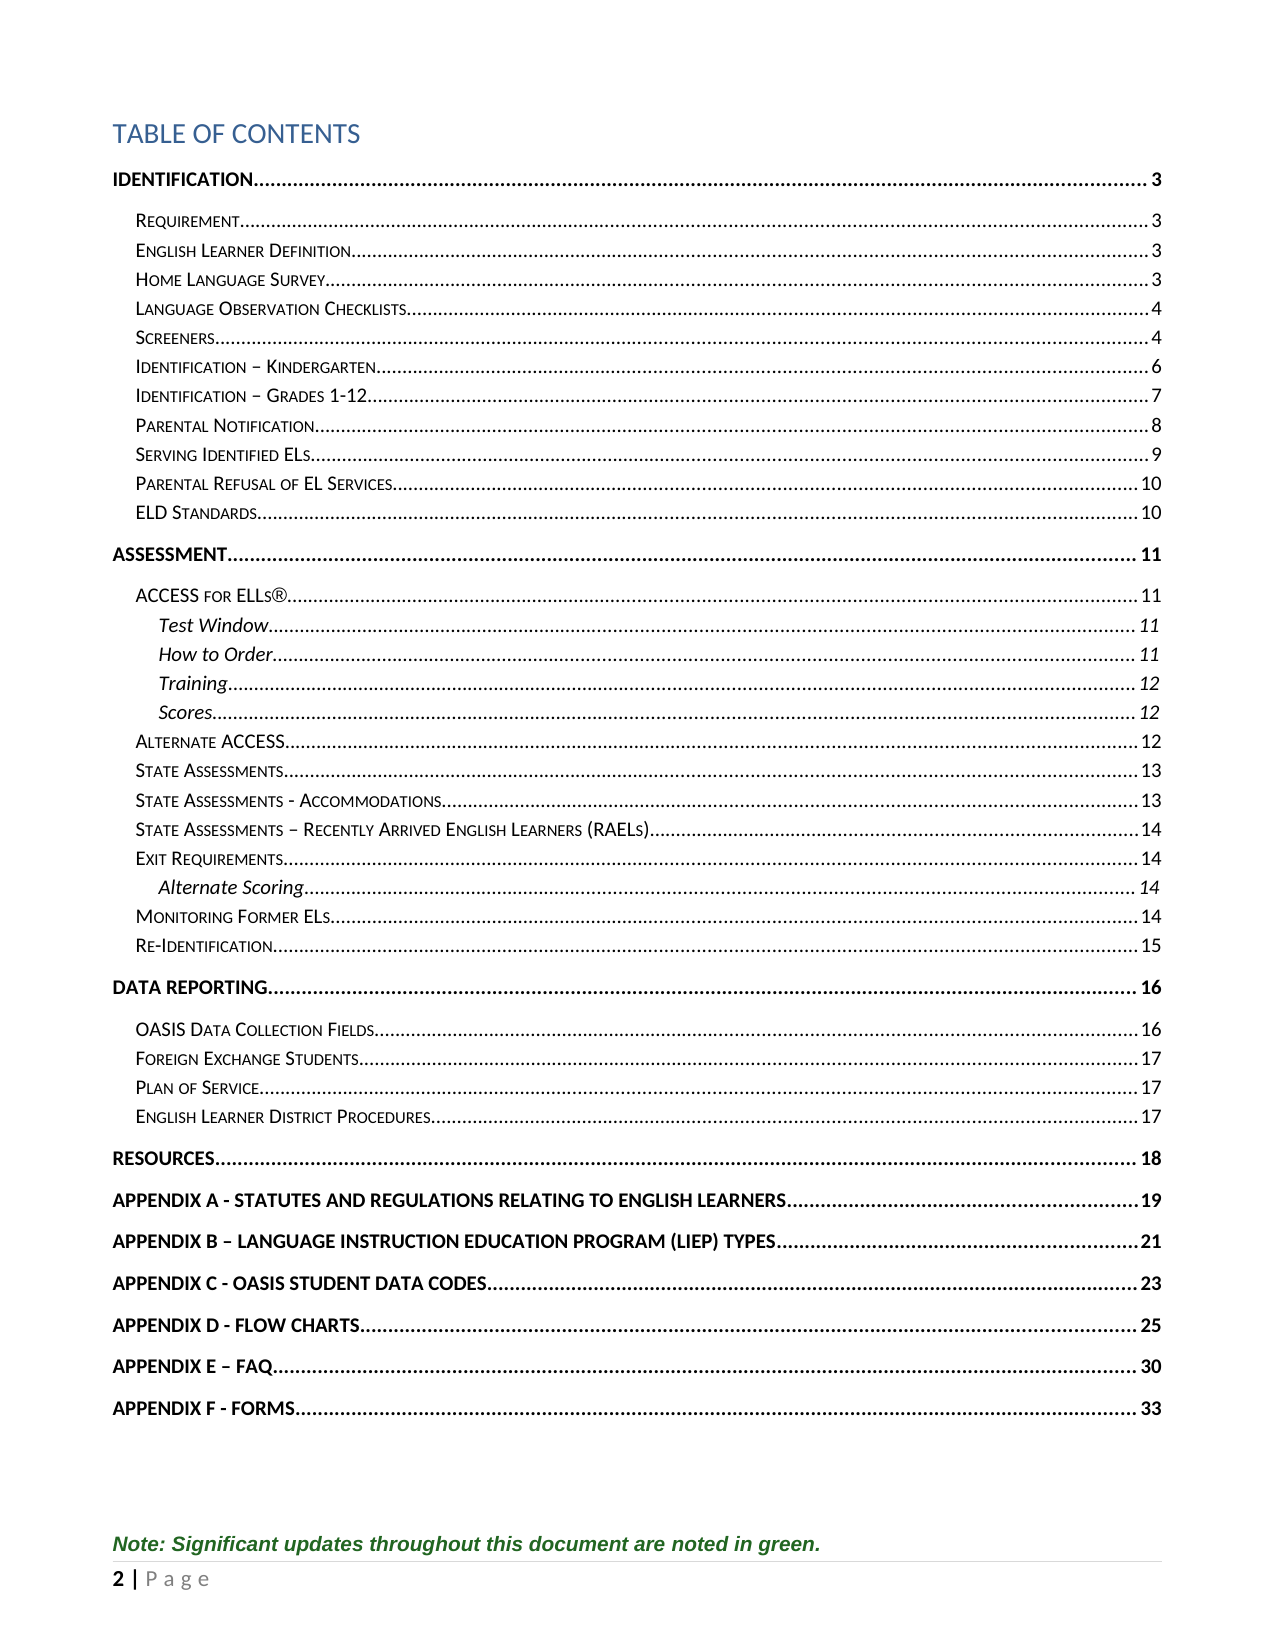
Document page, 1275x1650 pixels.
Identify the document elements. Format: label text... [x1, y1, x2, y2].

text Note: Significant updates throughout this document are noted in green. [112, 1531, 1162, 1555]
